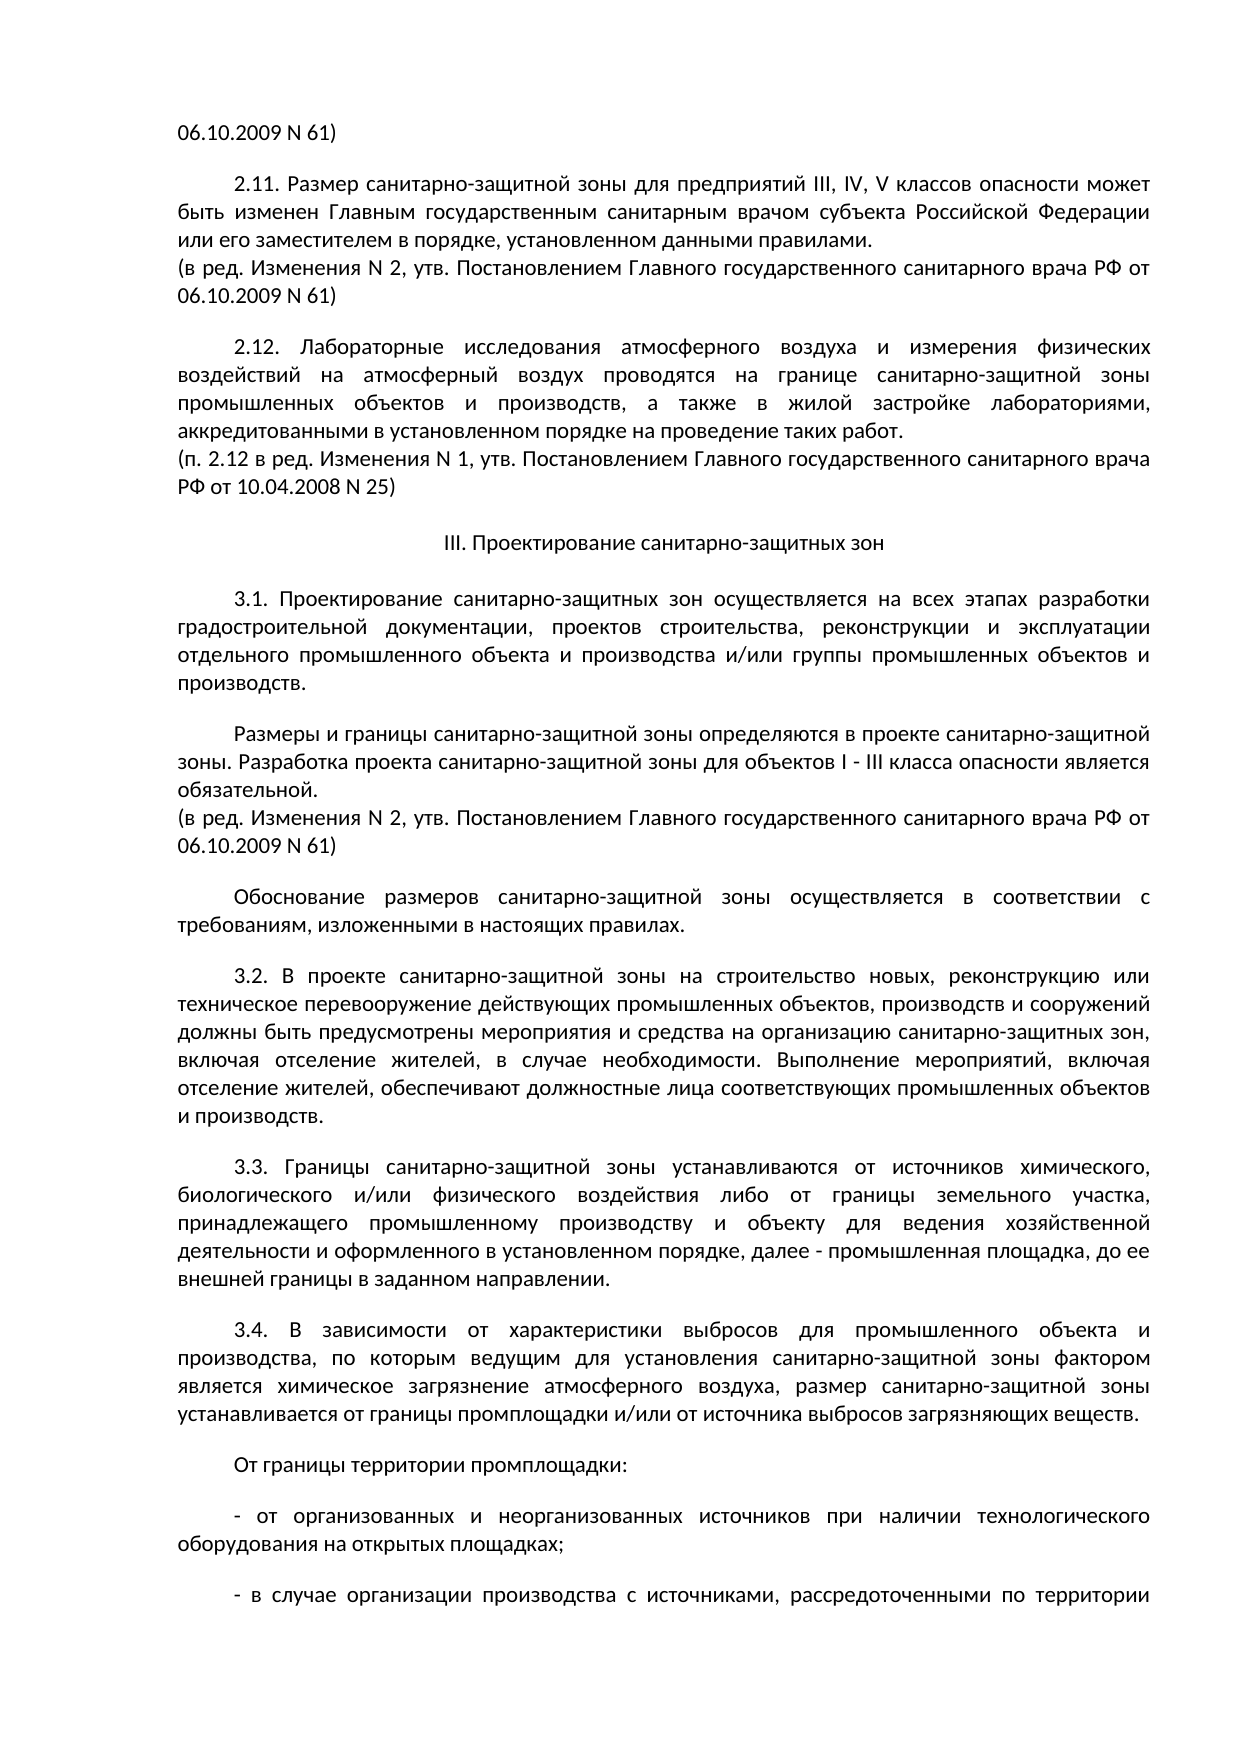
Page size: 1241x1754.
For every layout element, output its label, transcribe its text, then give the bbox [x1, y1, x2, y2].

text (в ред. Изменения N 2, утв. Постановлением Главного государственного санитарного врача РФ от 06.10.2009 N 61) [177, 803, 1152, 859]
text (в ред. Изменения N 2, утв. Постановлением Главного государственного санитарного врача РФ от 06.10.2009 N 61) [177, 253, 1152, 309]
text 3.3. Границы санитарно-защитной зоны устанавливаются от источников химического, биологического и/или физического воздействия либо от границы земельного участка, принадлежащего промышленному производству и объекту для ведения хозяйственной деятельности и оформленного в установленном порядке, далее - промышленная площадка, до ее внешней границы в заданном направлении. [177, 1152, 1152, 1292]
text Обоснование размеров санитарно-защитной зоны осуществляется в соответствии с требованиям, изложенными в настоящих правилах. [177, 882, 1152, 938]
text 3.1. Проектирование санитарно-защитных зон осуществляется на всех этапах разработки градостроительной документации, проектов строительства, реконструкции и эксплуатации отдельного промышленного объекта и производства и/или группы промышленных объектов и производств. [177, 584, 1152, 696]
text - от организованных и неорганизованных источников при наличии технологического оборудования на открытых площадках; [177, 1501, 1152, 1557]
text 3.2. В проекте санитарно-защитной зоны на строительство новых, реконструкцию или техническое перевооружение действующих промышленных объектов, производств и сооружений должны быть предусмотрены мероприятия и средства на организацию санитарно-защитных зон, включая отселение жителей, в случае необходимости. Выполнение мероприятий, включая отселение жителей, обеспечивают должностные лица соответствующих промышленных объектов и производств. [177, 961, 1152, 1129]
text От границы территории промплощадки: [177, 1450, 1152, 1478]
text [177, 118, 1152, 146]
text 2.12. Лабораторные исследования атмосферного воздуха и измерения физических воздействий на атмосферный воздух проводятся на границе санитарно-защитной зоны промышленных объектов и производств, а также в жилой застройке лабораториями, аккредитованными в установленном порядке на проведение таких работ. [177, 332, 1152, 444]
text 2.11. Размер санитарно-защитной зоны для предприятий III, IV, V классов опасности может быть изменен Главным государственным санитарным врачом субъекта Российской Федерации или его заместителем в порядке, установленном данными правилами. [177, 169, 1152, 253]
text Размеры и границы санитарно-защитной зоны определяются в проекте санитарно-защитной зоны. Разработка проекта санитарно-защитной зоны для объектов I - III класса опасности является обязательной. [177, 719, 1152, 803]
text 3.4. В зависимости от характеристики выбросов для промышленного объекта и производства, по которым ведущим для установления санитарно-защитной зоны фактором является химическое загрязнение атмосферного воздуха, размер санитарно-защитной зоны устанавливается от границы промплощадки и/или от источника выбросов загрязняющих веществ. [177, 1315, 1152, 1427]
text (п. 2.12 в ред. Изменения N 1, утв. Постановлением Главного государственного санитарного врача РФ от 10.04.2008 N 25) [177, 444, 1152, 500]
text III. Проектирование санитарно-защитных зон [177, 528, 1152, 556]
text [177, 1580, 1152, 1608]
